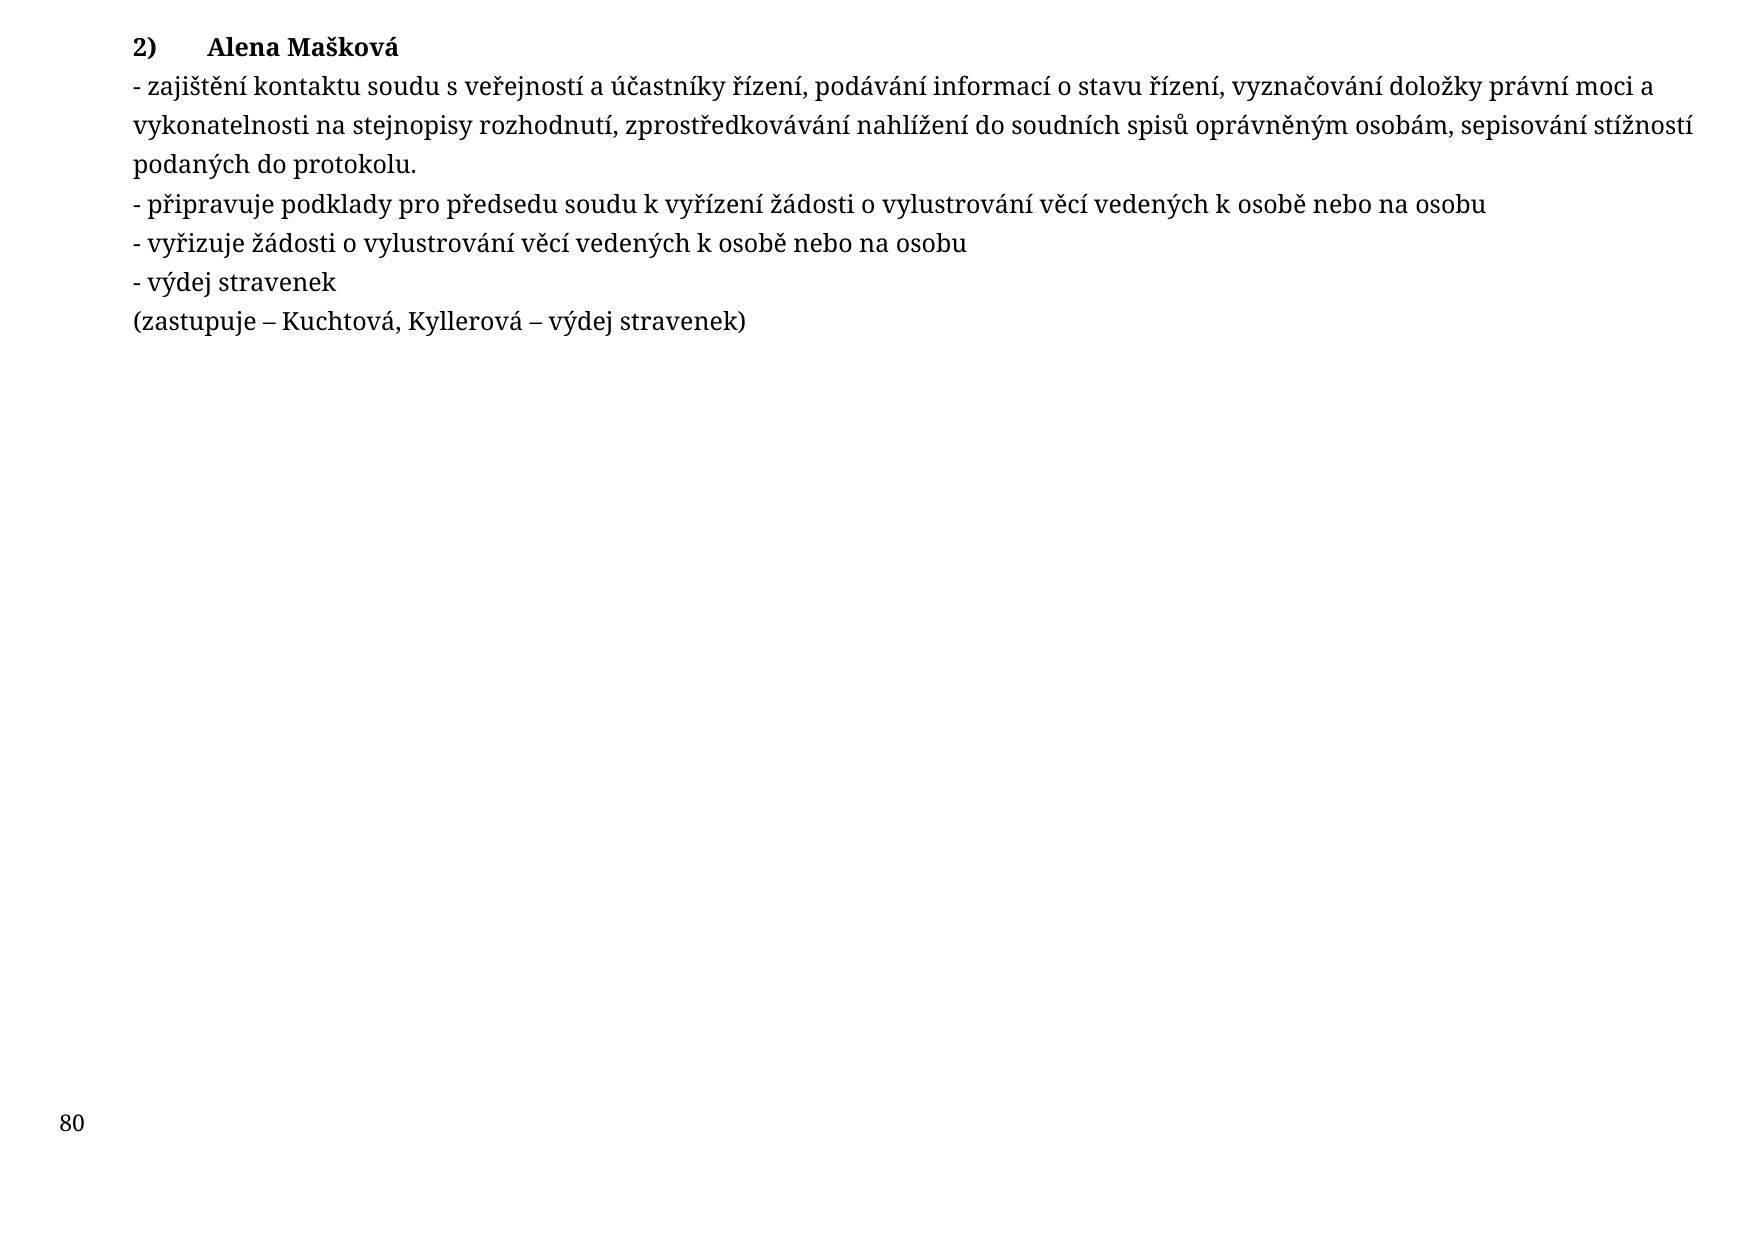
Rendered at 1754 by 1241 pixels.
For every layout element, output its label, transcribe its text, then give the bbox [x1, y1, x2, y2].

text - výdej stravenek [59, 264, 1695, 299]
text 2) Alena Mašková [59, 29, 1695, 64]
text - zajištění kontaktu soudu s veřejností a účastníky řízení, podávání informací o stavu řízení, vyznačování doložky právní moci a vykonatelnosti na stejnopisy rozhodnutí, zprostředkovávání nahlížení do soudních spisů oprávněným osobám, sepisování stížností podaných do protokolu. [133, 69, 1695, 181]
text - připravuje podklady pro předsedu soudu k vyřízení žádosti o vylustrování věcí vedených k osobě nebo na osobu [59, 186, 1695, 220]
text (zastupuje – Kuchtová, Kyllerová – výdej stravenek) [59, 304, 1695, 338]
text - vyřizuje žádosti o vylustrování věcí vedených k osobě nebo na osobu [59, 225, 1695, 259]
